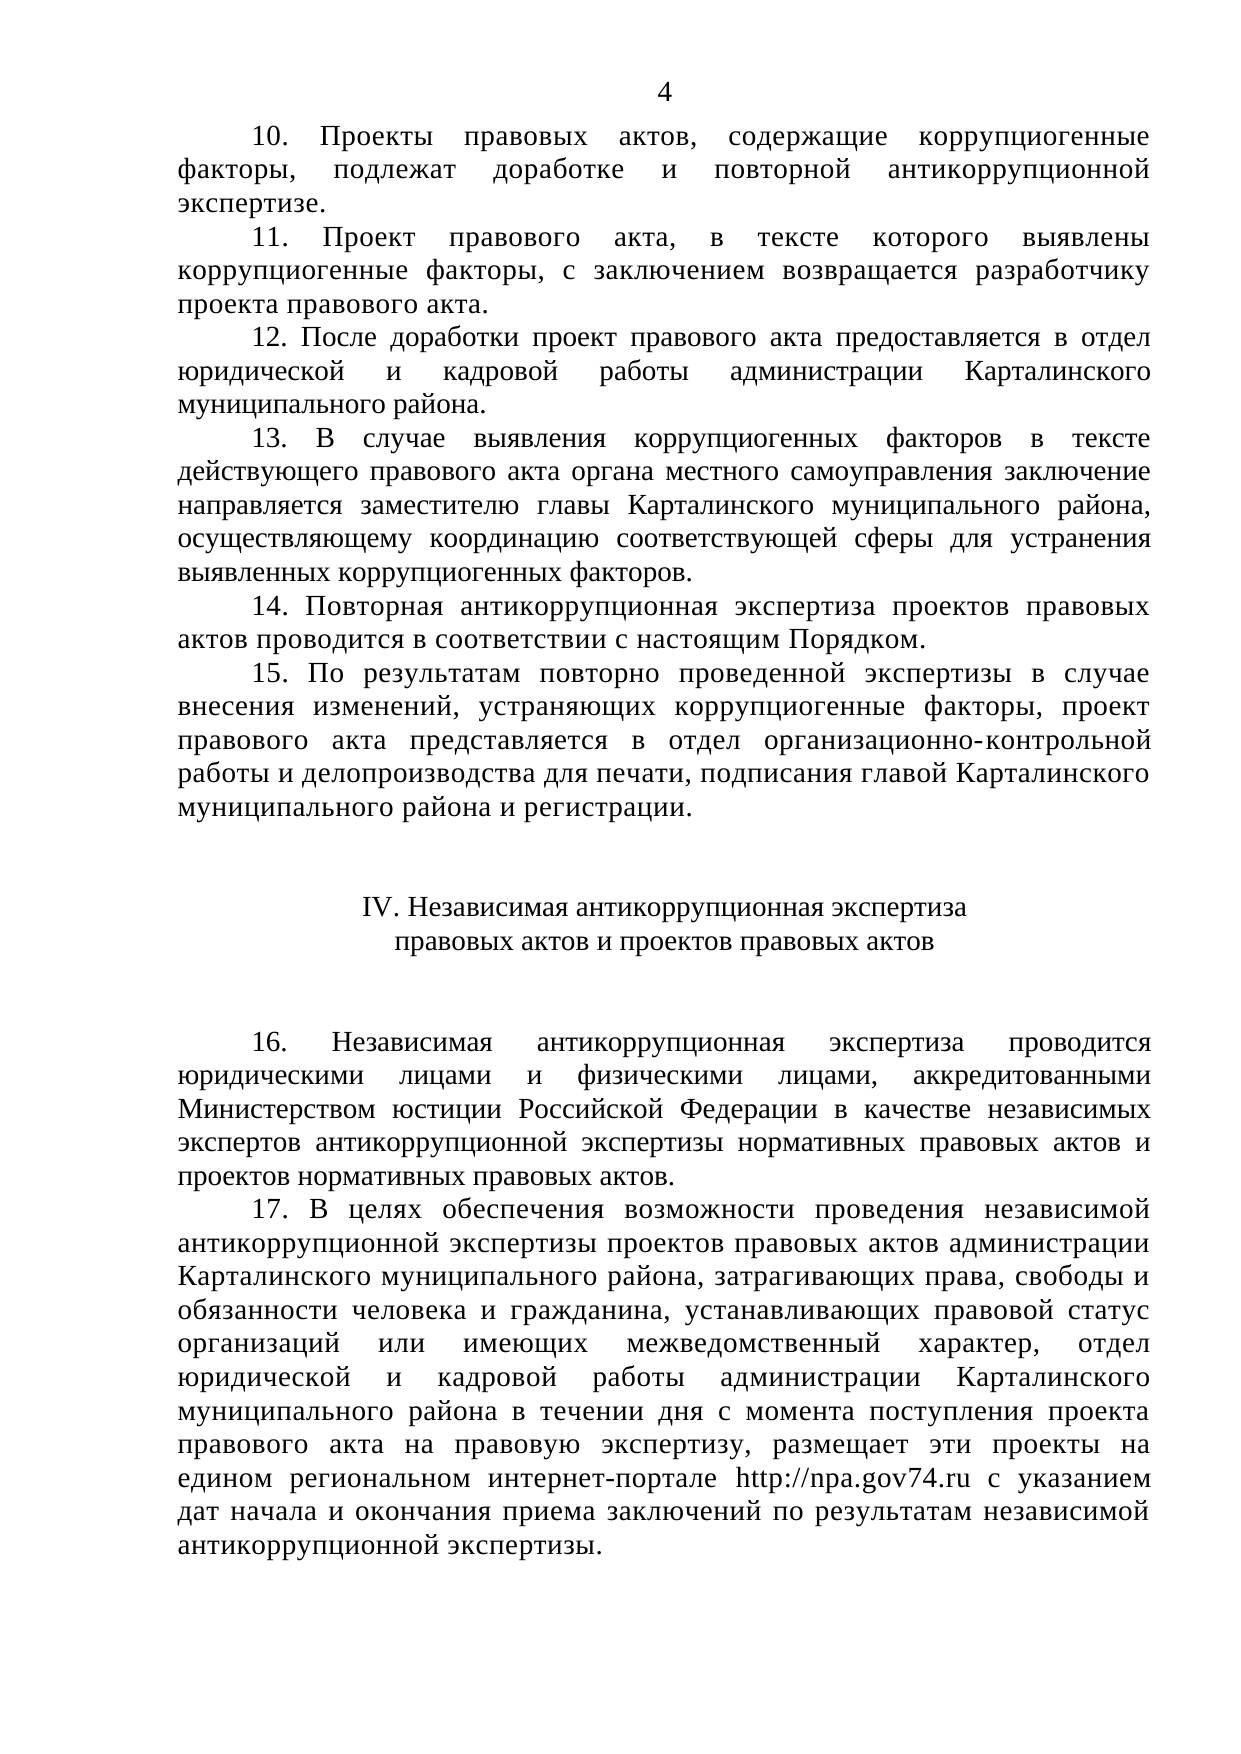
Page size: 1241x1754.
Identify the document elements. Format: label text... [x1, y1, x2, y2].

text IV. Независимая антикоррупционная экспертиза [177, 889, 1152, 923]
text 15. По результатам повторно проведенной экспертизы в случае внесения изменений, устраняющих коррупциогенные факторы, проект правового акта представляется в отдел организационно-контрольной работы и делопроизводства для печати, подписания главой Карталинского муниципального района и регистрации. [177, 655, 1152, 822]
text 13. В случае выявления коррупциогенных факторов в тексте действующего правового акта органа местного самоуправления заключение направляется заместителю главы Карталинского муниципального района, осуществляющему координацию соответствующей сферы для устранения выявленных коррупциогенных факторов. [177, 420, 1152, 588]
text 11. Проект правового акта, в тексте которого выявлены коррупциогенные факторы, с заключением возвращается разработчику проекта правового акта. [177, 219, 1152, 319]
text 16. Независимая антикоррупционная экспертиза проводится юридическими лицами и физическими лицами, аккредитованными Министерством юстиции Российской Федерации в качестве независимых экспертов антикоррупционной экспертизы нормативных правовых актов и проектов нормативных правовых актов. [177, 1024, 1152, 1191]
text 10. Проекты правовых актов, содержащие коррупциогенные факторы, подлежат доработке и повторной антикоррупционной экспертизе. [177, 118, 1152, 219]
text 14. Повторная антикоррупционная экспертиза проектов правовых актов проводится в соответствии с настоящим Порядком. [177, 588, 1152, 655]
text 17. В целях обеспечения возможности проведения независимой антикоррупционной экспертизы проектов правовых актов администрации Карталинского муниципального района, затрагивающих права, свободы и обязанности человека и гражданина, устанавливающих правовой статус организаций или имеющих межведомственный характер, отдел юридической и кадровой работы администрации Карталинского муниципального района в течении дня с момента поступления проекта правового акта на правовую экспертизу, размещает эти проекты на едином региональном интернет-портале http://npa.gov74.ru с указанием дат начала и окончания приема заключений по результатам независимой антикоррупционной экспертизы. [177, 1191, 1152, 1560]
text 12. После доработки проект правового акта предоставляется в отдел юридической и кадровой работы администрации Карталинского муниципального района. [177, 319, 1152, 420]
text правовых актов и проектов правовых актов [177, 923, 1152, 957]
